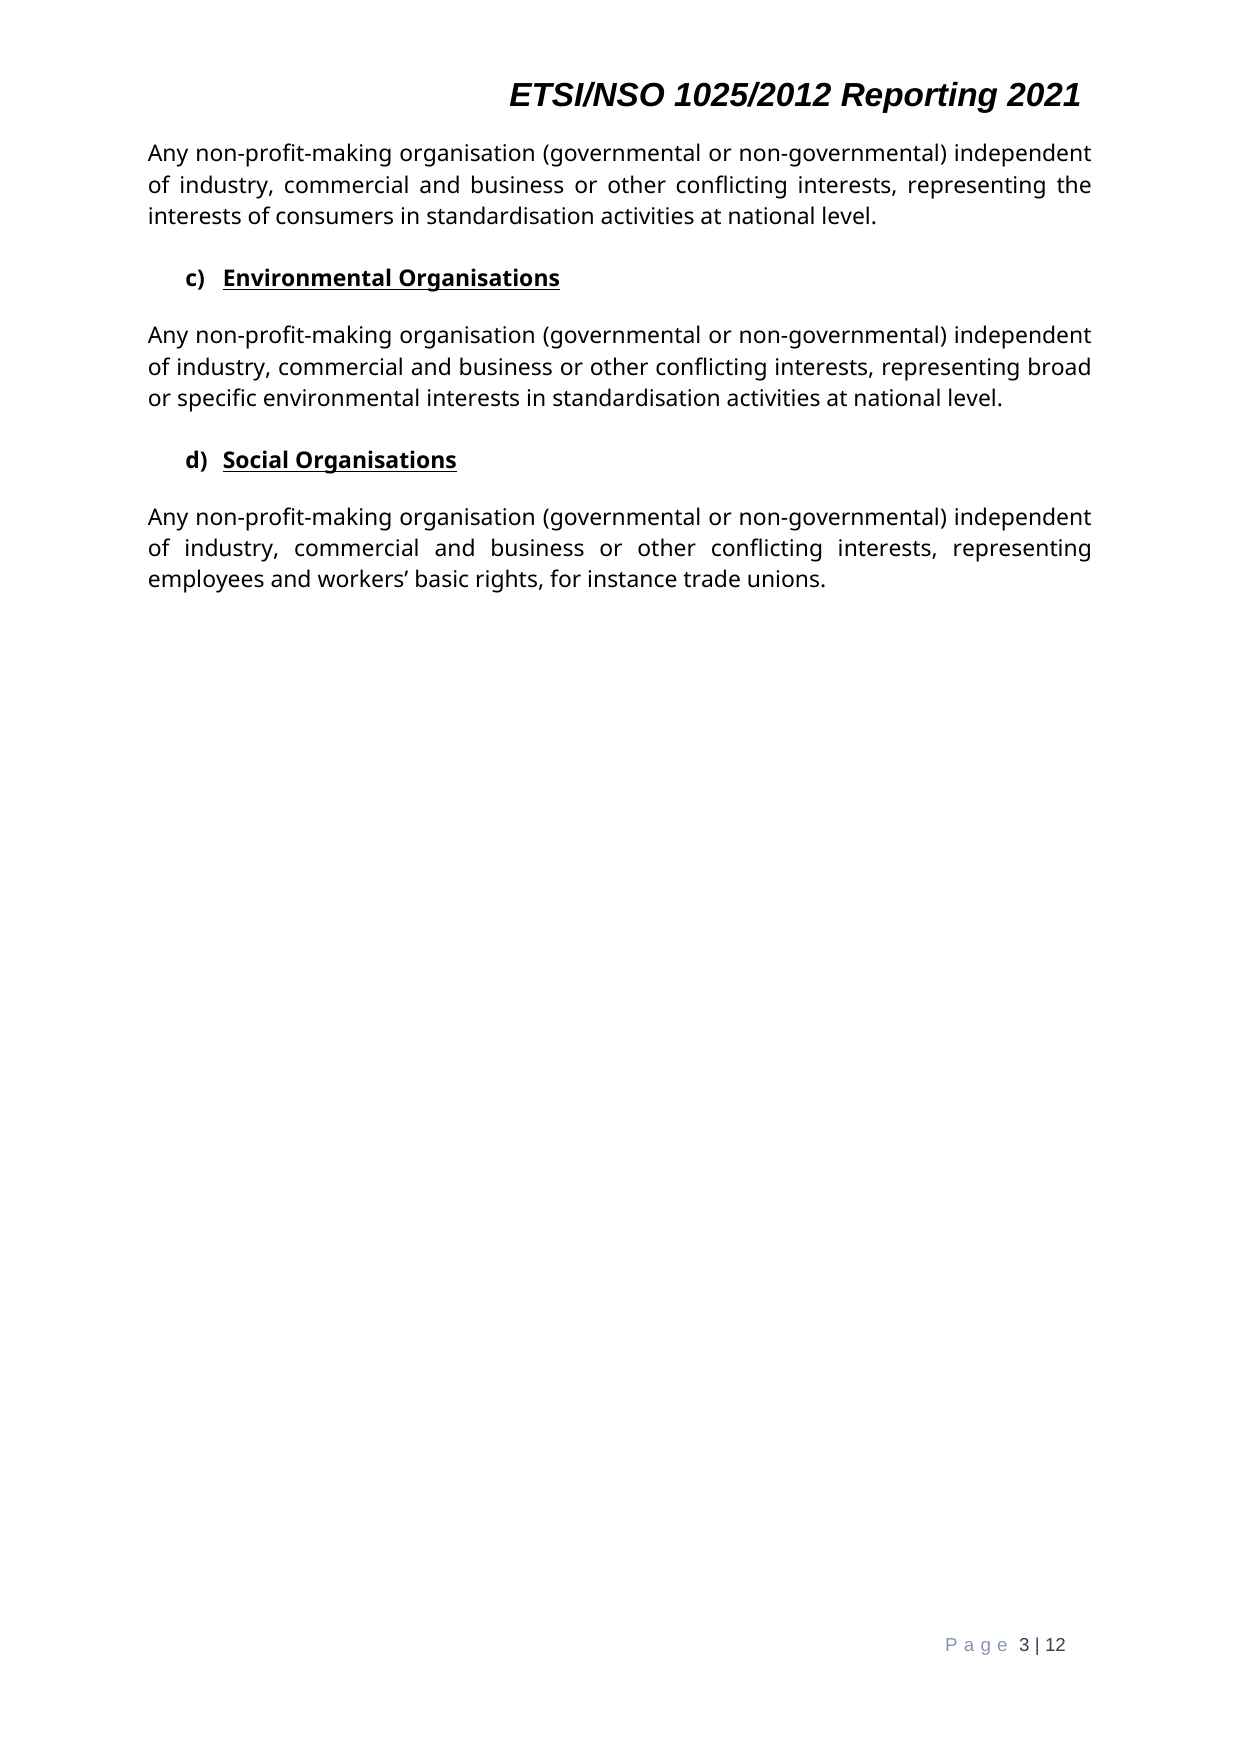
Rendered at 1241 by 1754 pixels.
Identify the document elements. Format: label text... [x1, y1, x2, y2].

text Any non-profit-making organisation (governmental or non-governmental) independent of industry, commercial and business or other conflicting interests, representing the interests of consumers in standardisation activities at national level. [148, 137, 1092, 231]
text Any non-profit-making organisation (governmental or non-governmental) independent of industry, commercial and business or other conflicting interests, representing employees and workers’ basic rights, for instance trade unions. [148, 501, 1092, 595]
list Environmental Organisations [185, 262, 1092, 294]
list Social Organisations [185, 444, 1092, 475]
text Any non-profit-making organisation (governmental or non-governmental) independent of industry, commercial and business or other conflicting interests, representing broad or specific environmental interests in standardisation activities at national level. [148, 319, 1092, 413]
